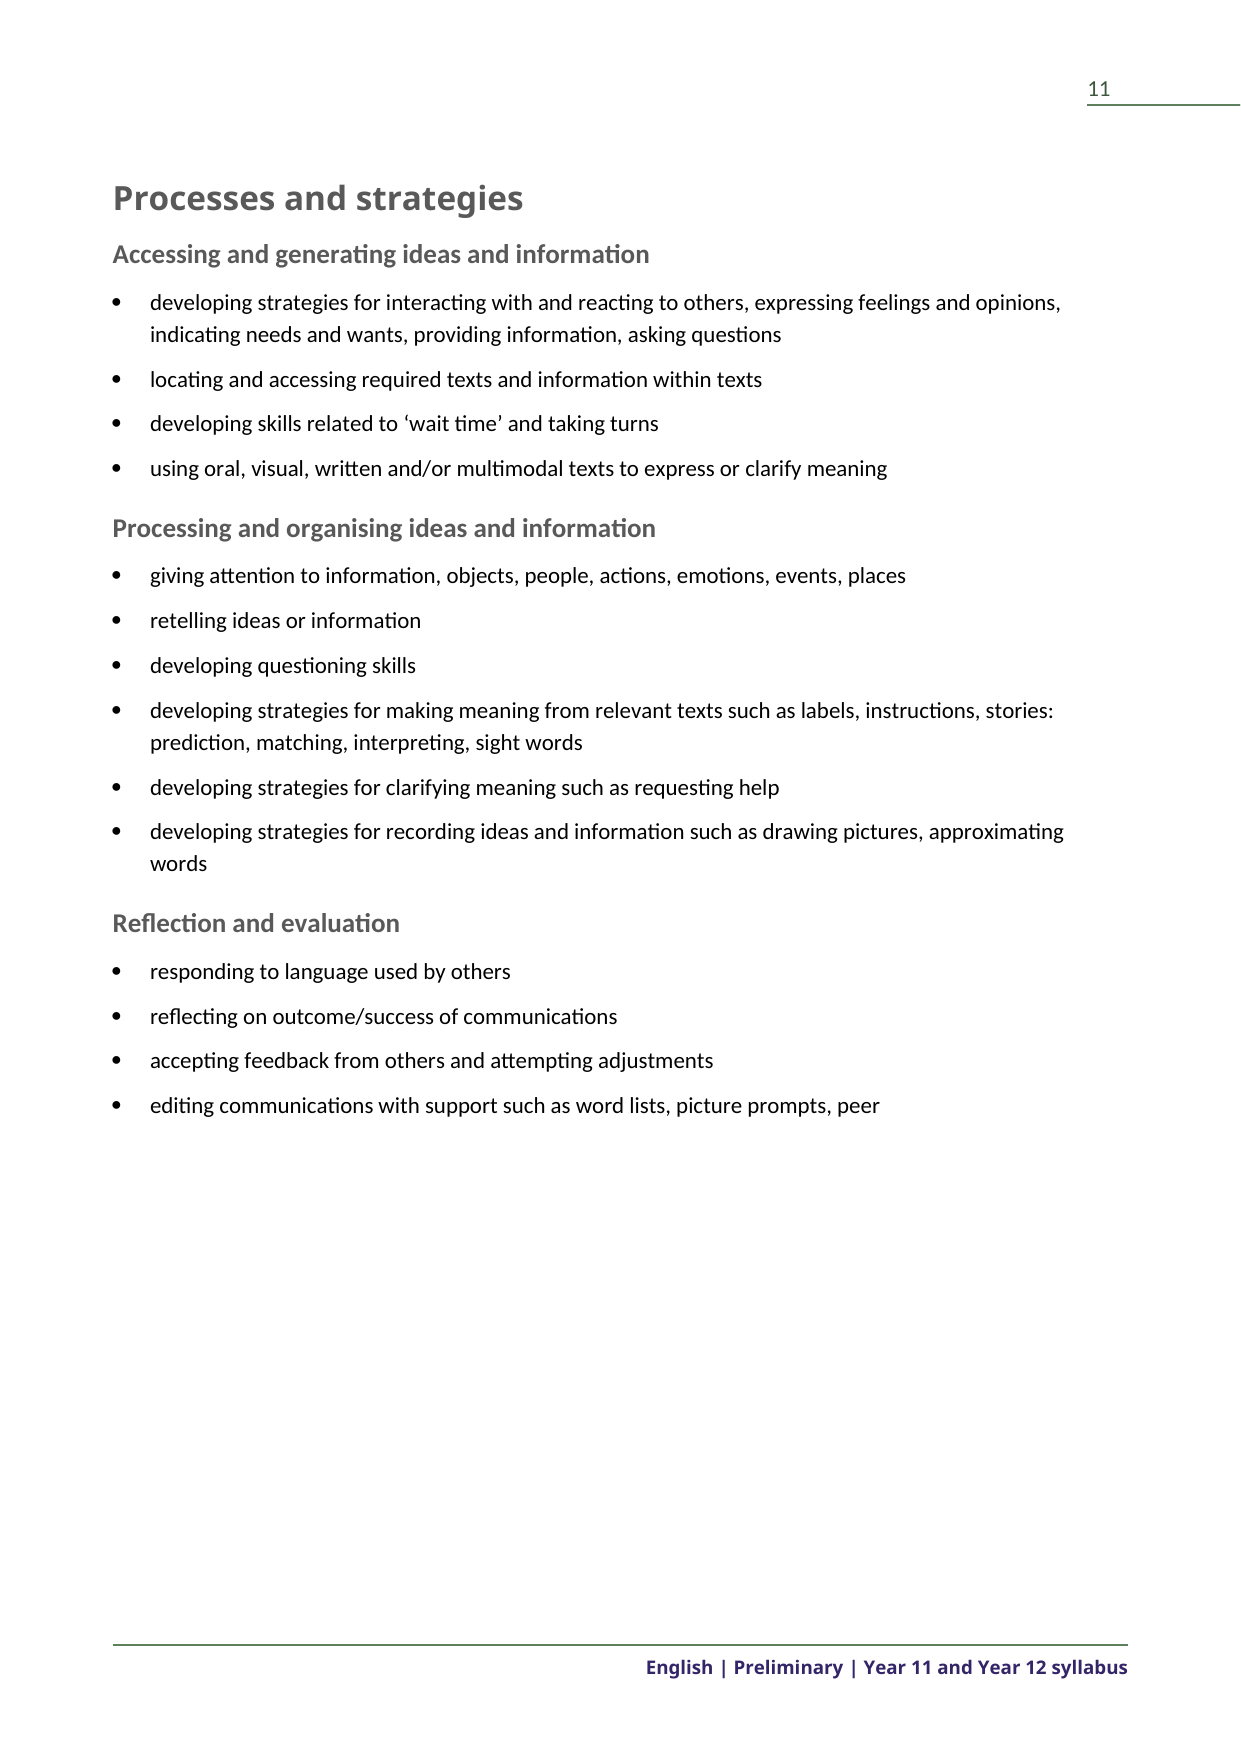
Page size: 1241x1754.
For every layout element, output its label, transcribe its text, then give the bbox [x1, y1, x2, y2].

subtitle Processing and organising ideas and information [112, 511, 1128, 544]
subtitle Reflection and evaluation [112, 907, 1128, 940]
list reflecting on outcome/success of communications [112, 1002, 1128, 1030]
list responding to language used by others [112, 957, 1128, 985]
subtitle Accessing and generating ideas and information [112, 237, 1128, 270]
list accepting feedback from others and attempting adjustments [112, 1046, 1128, 1074]
list developing strategies for making meaning from relevant texts such as labels, instructions, stories: prediction, matching, interpreting, sight words [112, 696, 1128, 756]
list retelling ideas or information [112, 606, 1128, 634]
list developing strategies for clarifying meaning such as requesting help [112, 773, 1128, 801]
subtitle Processes and strategies [112, 175, 1128, 220]
list developing strategies for recording ideas and information such as drawing pictures, approximating words [112, 817, 1128, 877]
list developing strategies for interacting with and reacting to others, expressing feelings and opinions, indicating needs and wants, providing information, asking questions [112, 288, 1128, 348]
list developing skills related to ‘wait time’ and taking turns [112, 409, 1128, 437]
list locating and accessing required texts and information within texts [112, 365, 1128, 393]
list giving attention to information, objects, people, actions, emotions, events, places [112, 562, 1128, 590]
list editing communications with support such as word lists, picture prompts, peer [112, 1091, 1128, 1119]
list using oral, visual, written and/or multimodal texts to express or clarify meaning [112, 454, 1128, 482]
list developing questioning skills [112, 651, 1128, 679]
